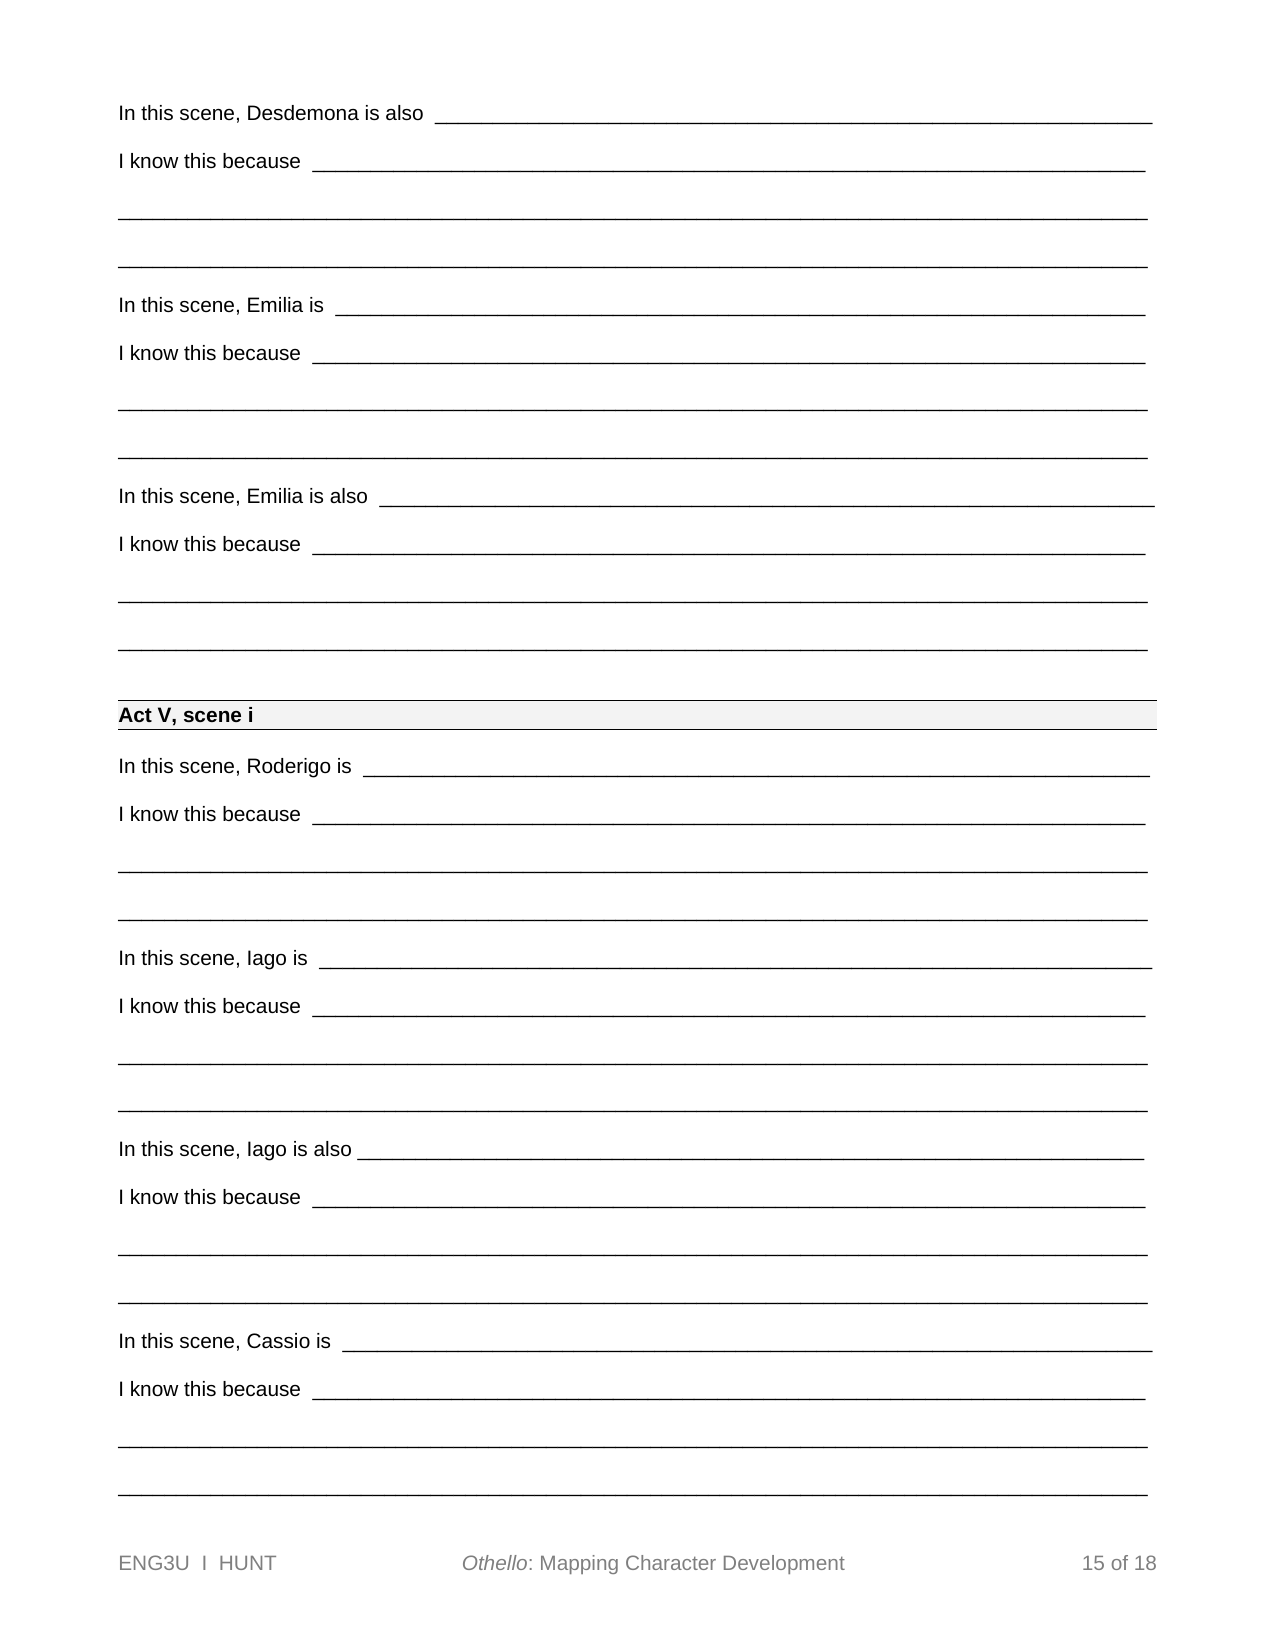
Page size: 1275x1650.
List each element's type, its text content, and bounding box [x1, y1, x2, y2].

text In this scene, Emilia is also ___________________________________________________________________ [118, 484, 1157, 508]
text _________________________________________________________________________________________ [118, 1233, 1157, 1257]
text _________________________________________________________________________________________ [118, 1281, 1157, 1305]
text _________________________________________________________________________________________ [118, 850, 1157, 874]
text In this scene, Desdemona is also ______________________________________________________________ [118, 101, 1157, 125]
text In this scene, Cassio is ______________________________________________________________________ [118, 1329, 1157, 1353]
text In this scene, Iago is ________________________________________________________________________ [118, 946, 1157, 969]
text _________________________________________________________________________________________ [118, 244, 1157, 268]
text Act V, scene i [118, 701, 1157, 729]
text In this scene, Roderigo is ____________________________________________________________________ [118, 754, 1157, 778]
text _________________________________________________________________________________________ [118, 580, 1157, 604]
text _________________________________________________________________________________________ [118, 388, 1157, 412]
text I know this because ________________________________________________________________________ [118, 532, 1157, 556]
text _________________________________________________________________________________________ [118, 1041, 1157, 1065]
text I know this because ________________________________________________________________________ [118, 340, 1157, 364]
text In this scene, Iago is also ____________________________________________________________________ [118, 1137, 1157, 1161]
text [118, 1473, 1157, 1497]
text I know this because ________________________________________________________________________ [118, 993, 1157, 1017]
text I know this because ________________________________________________________________________ [118, 802, 1157, 826]
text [118, 1425, 1157, 1449]
text I know this because ________________________________________________________________________ [118, 149, 1157, 173]
text _________________________________________________________________________________________ [118, 898, 1157, 922]
text _________________________________________________________________________________________ [118, 1089, 1157, 1113]
text In this scene, Emilia is ______________________________________________________________________ [118, 292, 1157, 316]
text I know this because ________________________________________________________________________ [118, 1185, 1157, 1209]
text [118, 197, 1157, 221]
text _________________________________________________________________________________________ [118, 436, 1157, 460]
text _________________________________________________________________________________________ [118, 628, 1157, 652]
text I know this because ________________________________________________________________________ [118, 1377, 1157, 1401]
